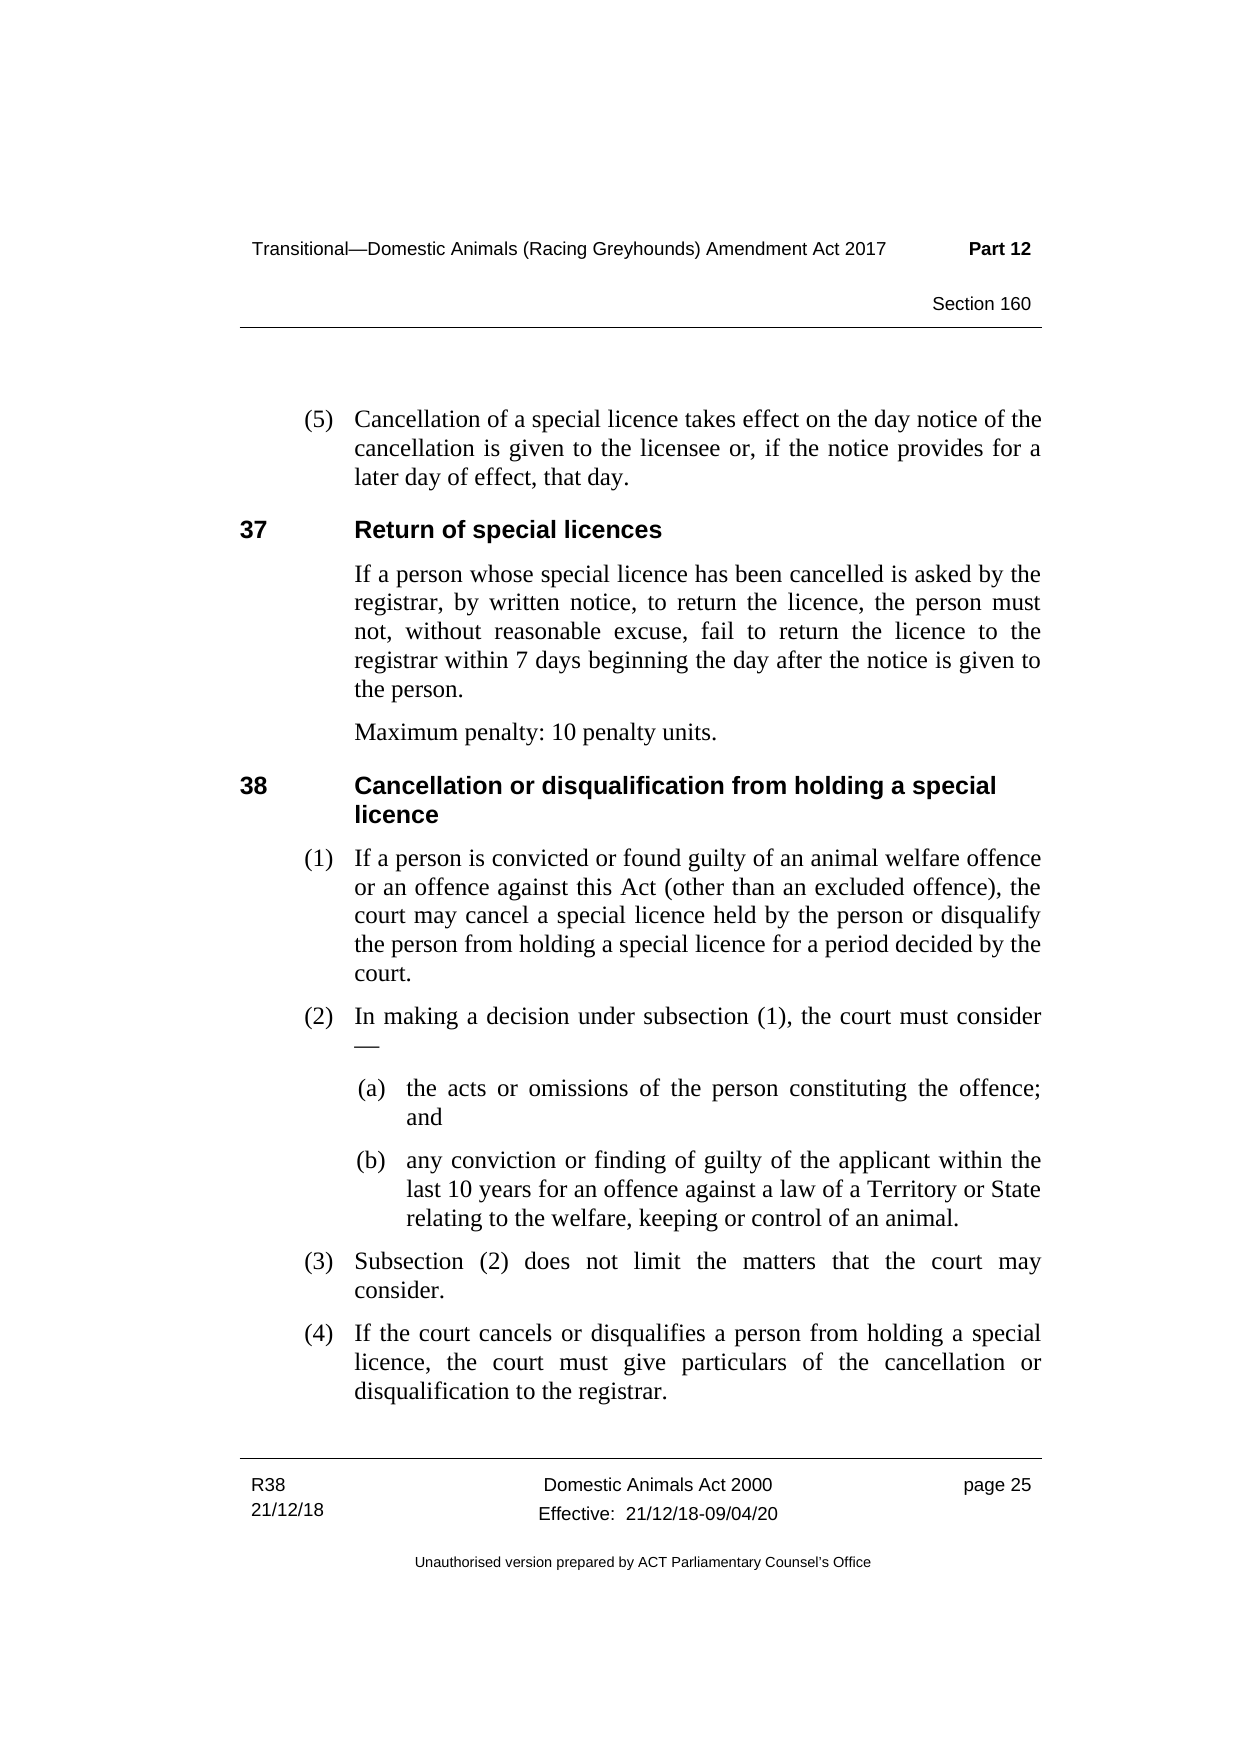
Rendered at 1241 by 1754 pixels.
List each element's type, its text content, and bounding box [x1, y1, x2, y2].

text (b) any conviction or finding of guilty of the applicant within the last 10 years for an offence against a law of a Territory or State relating to the welfare, keeping or control of an animal. [239, 1145, 1042, 1232]
text (2) In making a decision under subsection (1), the court must consider— [239, 1001, 1042, 1059]
text If a person whose special licence has been cancelled is asked by the registrar, by written notice, to return the licence, the person must not, without reasonable excuse, fail to return the licence to the registrar within 7 days beginning the day after the notice is given to the person. [354, 559, 1042, 702]
text Maximum penalty: 10 penalty units. [354, 717, 1042, 746]
text (5) Cancellation of a special licence takes effect on the day notice of the cancellation is given to the licensee or, if the notice provides for a later day of effect, that day. [239, 404, 1042, 490]
text (a) the acts or omissions of the person constituting the offence; and [239, 1073, 1042, 1131]
text (4) If the court cancels or disqualifies a person from holding a special licence, the court must give particulars of the cancellation or disqualification to the registrar. [239, 1318, 1042, 1404]
text 37 Return of special licences [239, 515, 1042, 544]
text 38 Cancellation or disqualification from holding a special licence [239, 771, 1042, 828]
text (3) Subsection (2) does not limit the matters that the court may consider. [239, 1246, 1042, 1304]
text (1) If a person is convicted or found guilty of an animal welfare offence or an offence against this Act (other than an excluded offence), the court may cancel a special licence held by the person or disqualify the person from holding a special licence for a period decided by the court. [239, 843, 1042, 987]
